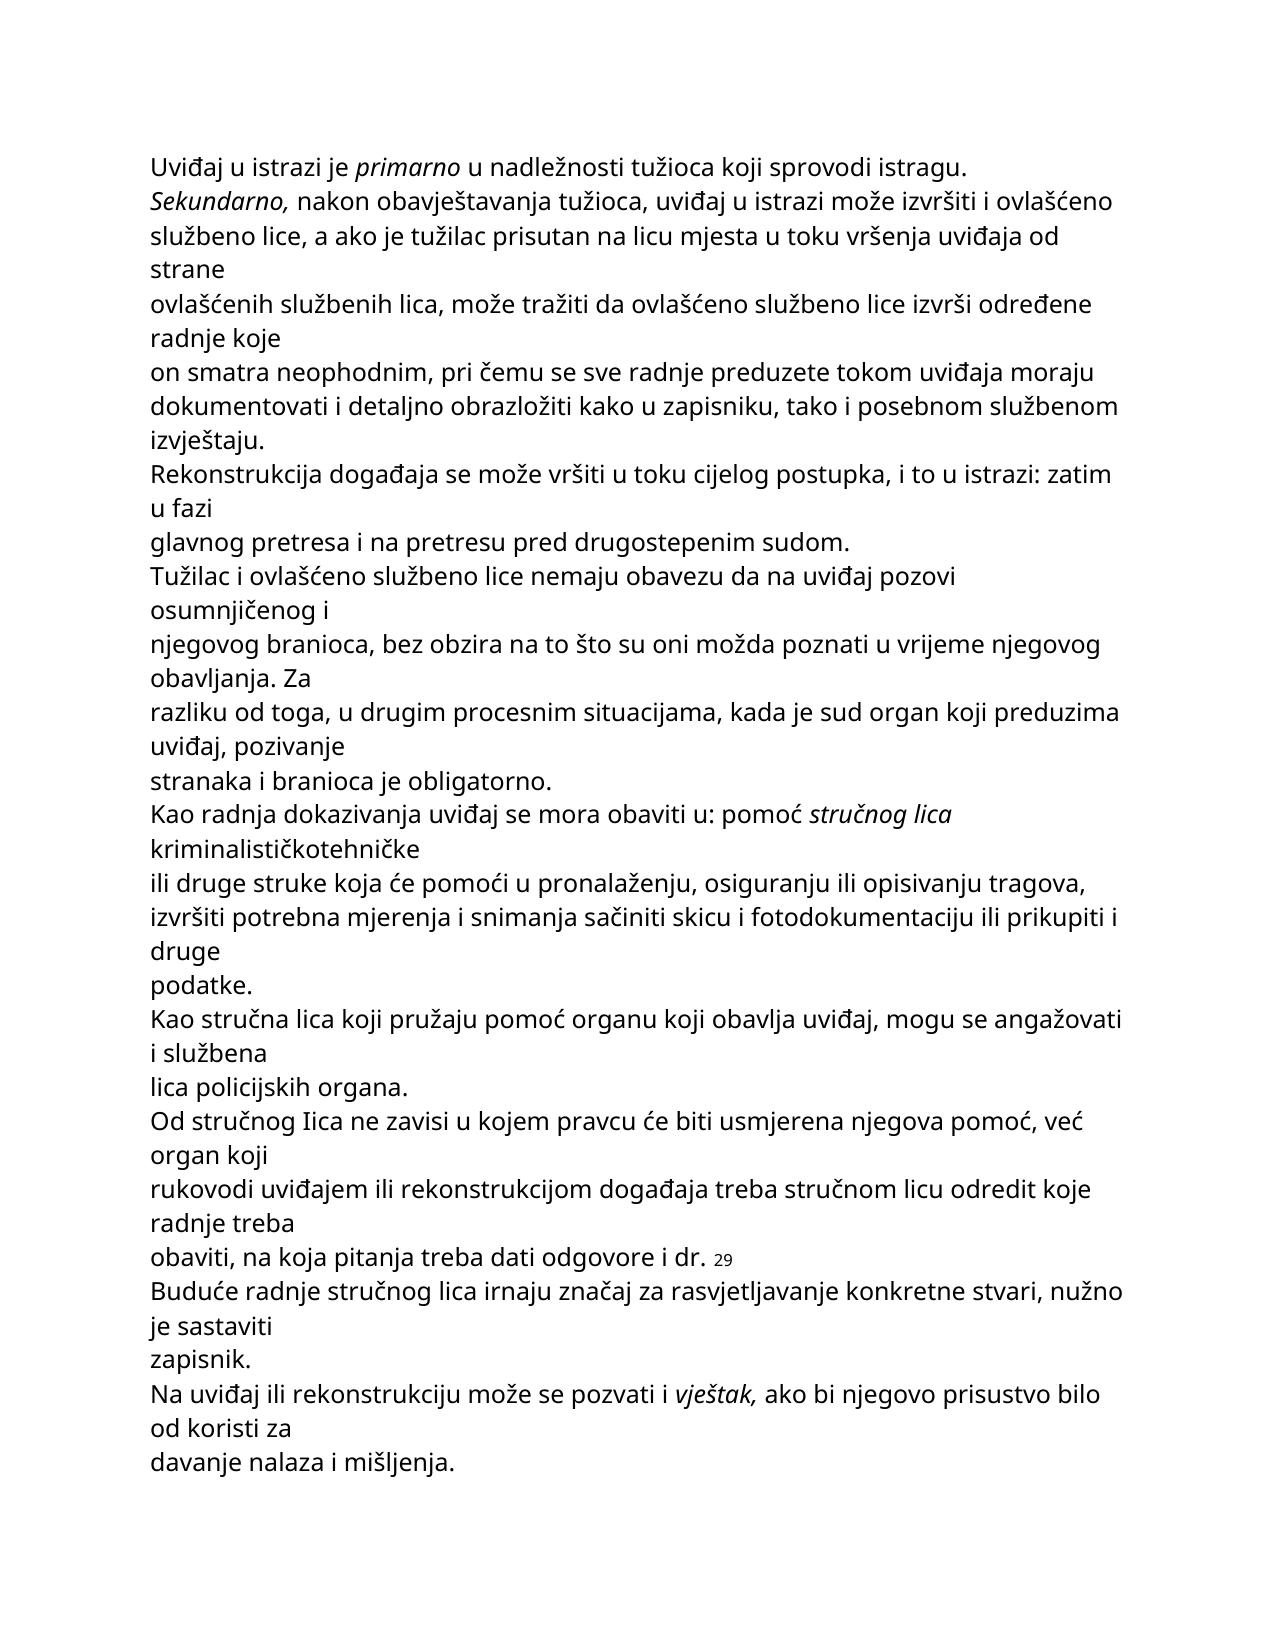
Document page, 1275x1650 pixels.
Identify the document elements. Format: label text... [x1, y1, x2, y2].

text njegovog branioca, bez obzira na to što su oni možda poznati u vrijeme njegovog obavljanja. Za [150, 627, 1125, 695]
text Kao radnja dokazivanja uviđaj se mora obaviti u: pomoć stručnog lica kriminalističkotehničke [150, 797, 1125, 865]
text stranaka i branioca je obligatorno. [150, 763, 1125, 797]
text davanje nalaza i mišljenja. [150, 1444, 1125, 1478]
text Buduće radnje stručnog lica irnaju značaj za rasvjetljavanje konkretne stvari, nužno je sastaviti [150, 1274, 1125, 1342]
text izvršiti potrebna mjerenja i snimanja sačiniti skicu i fotodokumentaciju ili prikupiti i druge [150, 899, 1125, 967]
text zapisnik. [150, 1342, 1125, 1376]
text Na uviđaj ili rekonstrukciju može se pozvati i vještak, ako bi njegovo prisustvo bilo od koristi za [150, 1376, 1125, 1444]
text dokumentovati i detaljno obrazložiti kako u zapisniku, tako i posebnom službenom izvještaju. [150, 388, 1125, 457]
text on smatra neophodnim, pri čemu se sve radnje preduzete tokom uviđaja moraju [150, 354, 1125, 388]
text glavnog pretresa i na pretresu pred drugostepenim sudom. [150, 525, 1125, 559]
text službeno lice, a ako je tužilac prisutan na licu mjesta u toku vršenja uviđaja od strane [150, 218, 1125, 286]
text rukovodi uviđajem ili rekonstrukcijom događaja treba stručnom licu odredit koje radnje treba [150, 1172, 1125, 1240]
text Tužilac i ovlašćeno službeno lice nemaju obavezu da na uviđaj pozovi osumnjičenog i [150, 559, 1125, 627]
text lica policijskih organa. [150, 1070, 1125, 1104]
text podatke. [150, 967, 1125, 1002]
text Sekundarno, nakon obavještavanja tužioca, uviđaj u istrazi može izvršiti i ovlašćeno [150, 184, 1125, 218]
text ili druge struke koja će pomoći u pronalaženju, osiguranju ili opisivanju tragova, [150, 865, 1125, 899]
text Uviđaj u istrazi je primarno u nadležnosti tužioca koji sprovodi istragu. [150, 150, 1125, 184]
text obaviti, na koja pitanja treba dati odgovore i dr. 29 [150, 1240, 1125, 1274]
text Kao stručna lica koji pružaju pomoć organu koji obavlja uviđaj, mogu se angažovati i službena [150, 1002, 1125, 1070]
text Od stručnog Iica ne zavisi u kojem pravcu će biti usmjerena njegova pomoć, već organ koji [150, 1104, 1125, 1172]
text razliku od toga, u drugim procesnim situacijama, kada je sud organ koji preduzima uviđaj, pozivanje [150, 695, 1125, 763]
text ovlašćenih službenih lica, može tražiti da ovlašćeno službeno lice izvrši određene radnje koje [150, 286, 1125, 354]
text Rekonstrukcija događaja se može vršiti u toku cijelog postupka, i to u istrazi: zatim u fazi [150, 457, 1125, 525]
